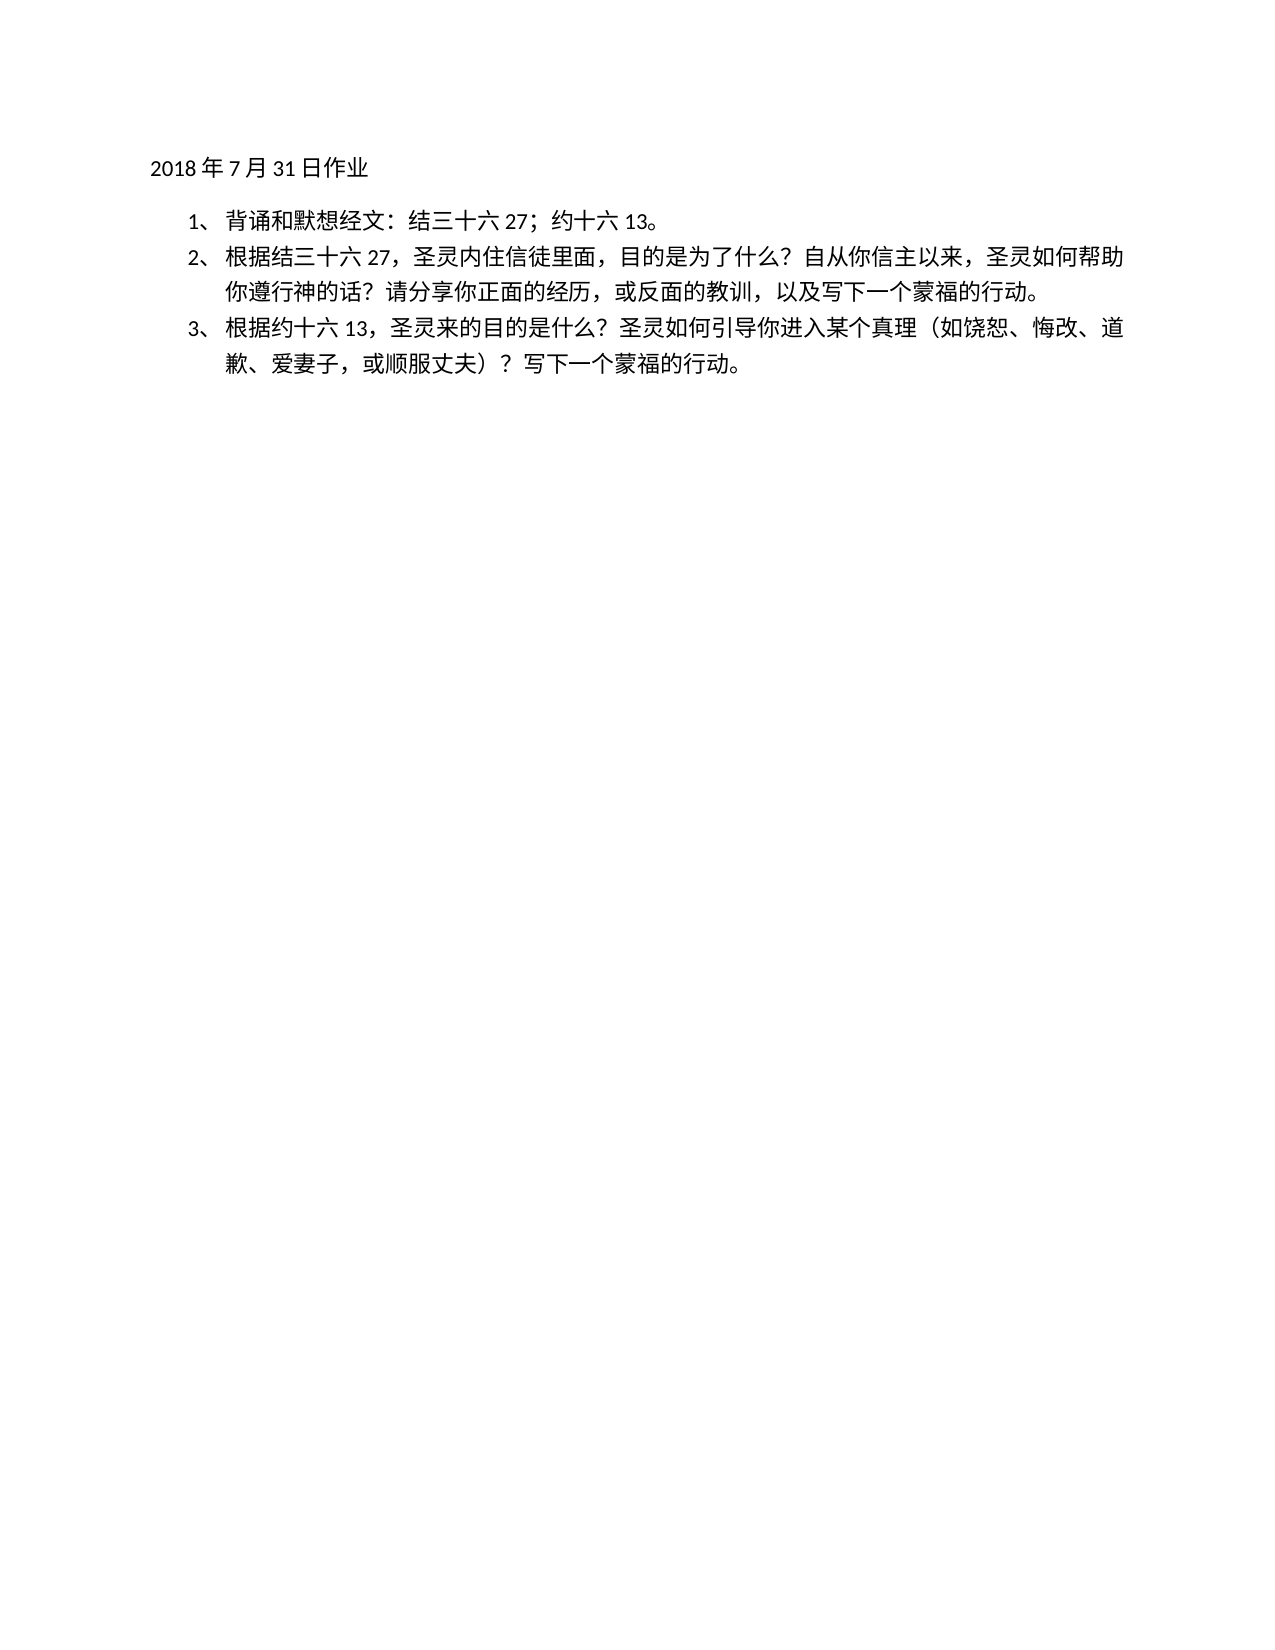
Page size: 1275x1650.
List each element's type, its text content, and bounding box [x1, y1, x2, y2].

text 2018年7月31日作业 [150, 150, 1125, 183]
list 根据约十六13，圣灵来的目的是什么？圣灵如何引导你进入某个真理（如饶恕、悔改、道歉、爱妻子，或顺服丈夫）？写下一个蒙福的行动。 [187, 310, 1125, 379]
list 根据结三十六27，圣灵内住信徒里面，目的是为了什么？自从你信主以来，圣灵如何帮助你遵行神的话？请分享你正面的经历，或反面的教训，以及写下一个蒙福的行动。 [187, 238, 1125, 307]
list 背诵和默想经文：结三十六27；约十六13。 [187, 202, 1125, 236]
